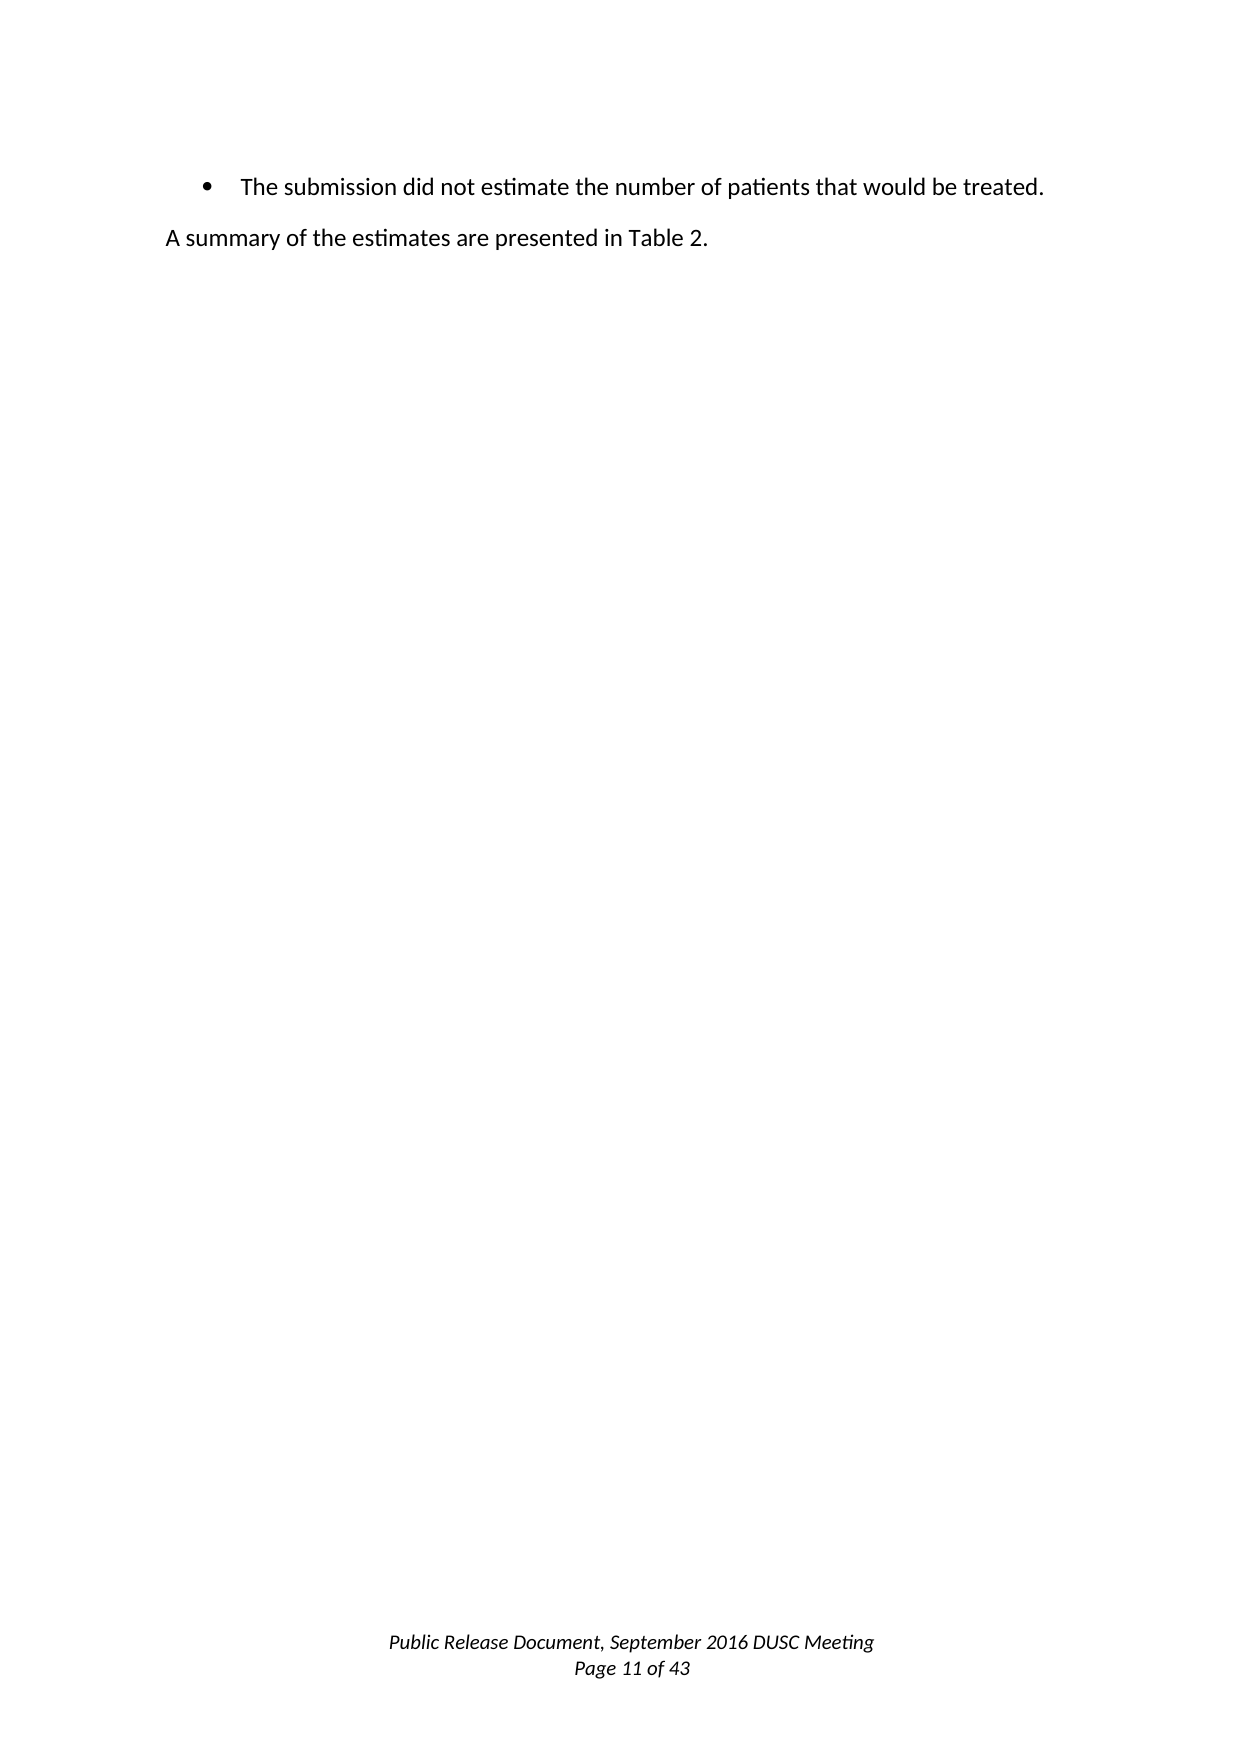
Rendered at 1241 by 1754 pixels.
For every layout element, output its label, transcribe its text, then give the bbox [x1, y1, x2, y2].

list The submission did not estimate the number of patients that would be treated. [203, 171, 1098, 202]
text A summary of the estimates are presented in Table 2. [165, 223, 1098, 253]
